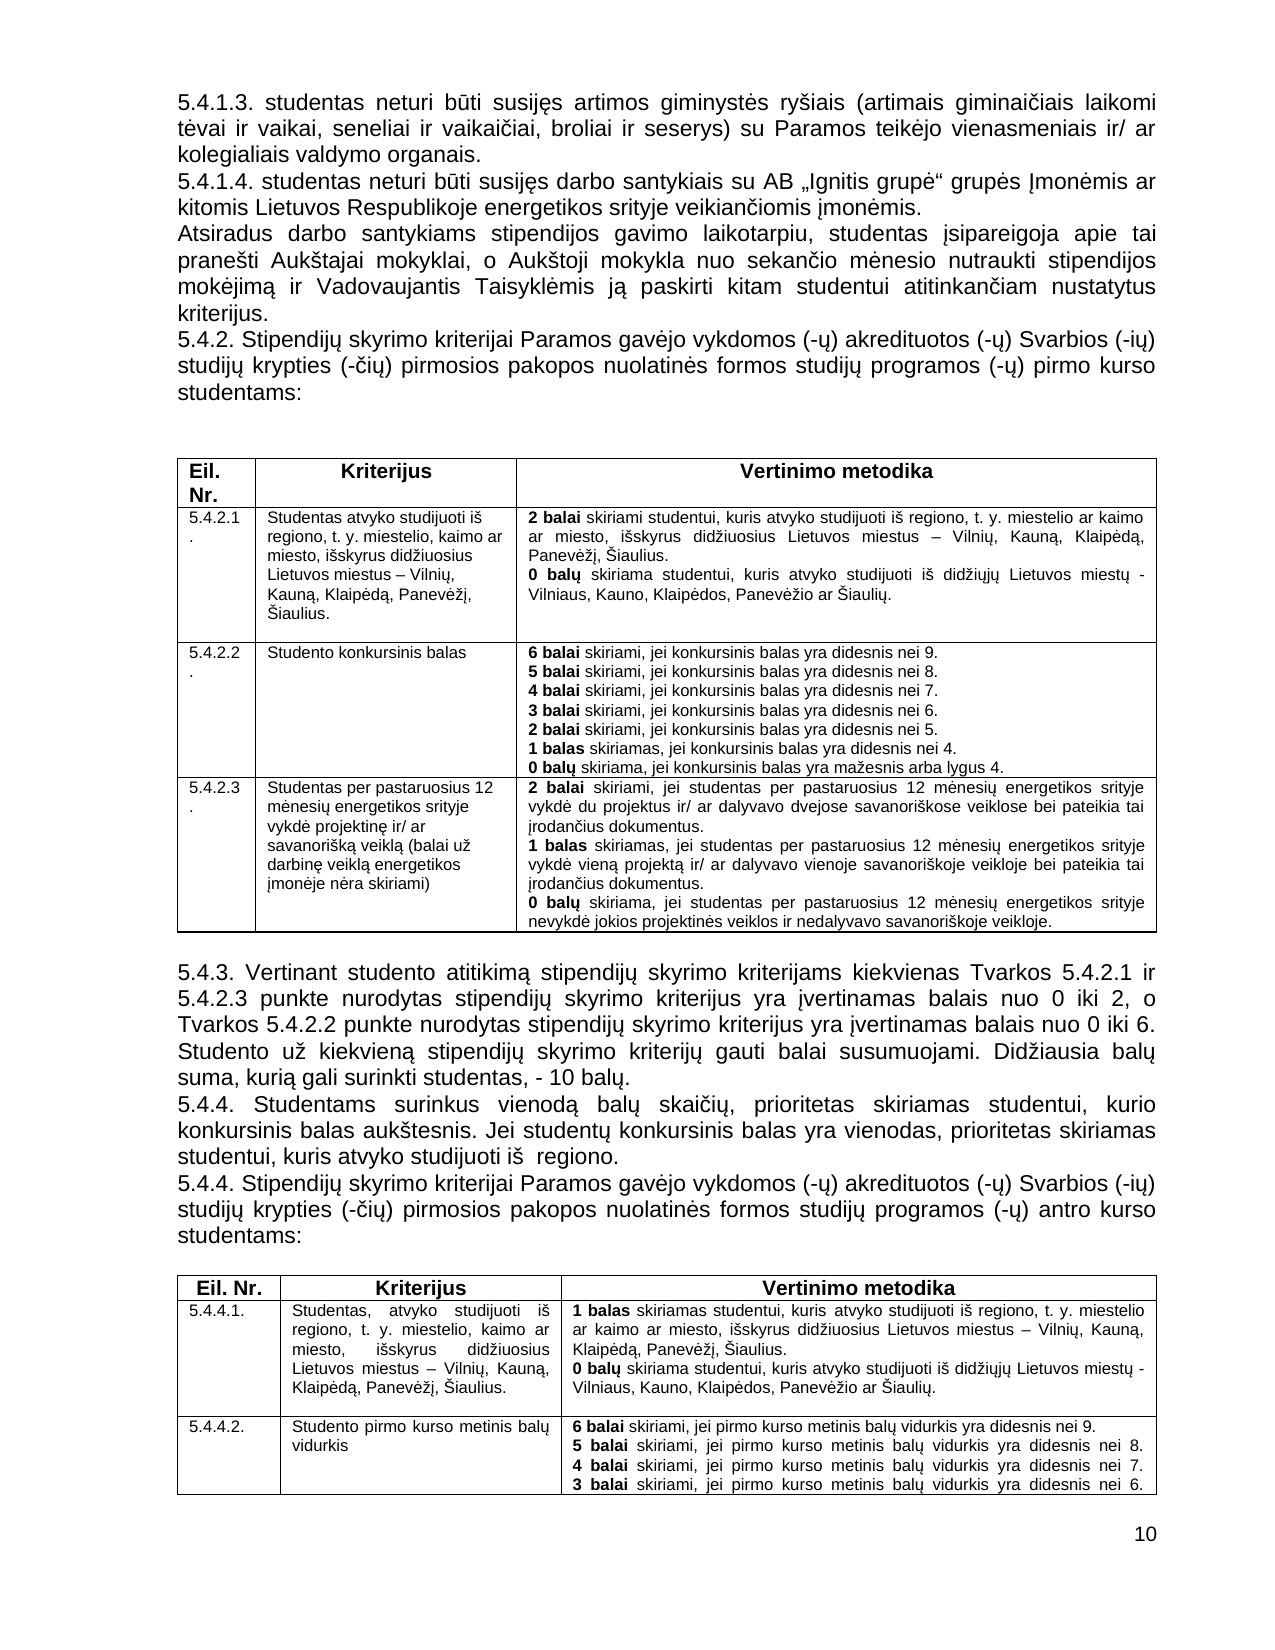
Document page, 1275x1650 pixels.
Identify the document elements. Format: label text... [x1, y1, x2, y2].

table_header Eil. Nr. [178, 459, 255, 507]
table_cell Studentas atvyko studijuoti iš regiono, t. y. miestelio, kaimo ar miesto, išskyrus didžiuosius Lietuvos miestus – Vilnių, Kauną, Klaipėdą, Panevėžį, Šiaulius. [256, 508, 516, 642]
text 5.4.4. Stipendijų skyrimo kriterijai Paramos gavėjo vykdomos (-ų) akredituotos (-ų) Svarbios (-ių) studijų krypties (-čių) pirmosios pakopos nuolatinės formos studijų programos (-ų) antro kurso studentams: [177, 1169, 1157, 1249]
table_cell 5.4.4.1. [178, 1301, 280, 1416]
text 5.4.1.3. studentas neturi būti susijęs artimos giminystės ryšiais (artimais giminaičiais laikomi tėvai ir vaikai, seneliai ir vaikaičiai, broliai ir seserys) su Paramos teikėjo vienasmeniais ir/ ar kolegialiais valdymo organais. [177, 89, 1157, 168]
table_cell Studentas per pastaruosius 12 mėnesių energetikos srityje vykdė projektinę ir/ ar savanorišką veiklą (balai už darbinę veiklą energetikos įmonėje nėra skiriami) [256, 778, 516, 931]
text 5.4.4. Studentams surinkus vienodą balų skaičių, prioritetas skiriamas studentui, kurio konkursinis balas aukštesnis. Jei studentų konkursinis balas yra vienodas, prioritetas skiriamas studentui, kuris atvyko studijuoti iš regiono. [177, 1091, 1157, 1169]
table_cell 5.4.2.2. [178, 643, 255, 777]
table_cell 2 balai skiriami studentui, kuris atvyko studijuoti iš regiono, t. y. miestelio ar kaimo ar miesto, išskyrus didžiuosius Lietuvos miestus – Vilnių, Kauną, Klaipėdą, Panevėžį, Šiaulius. 0 balų skiriama studentui, kuris atvyko studijuoti iš didžiųjų Lietuvos miestų - Vilniaus, Kauno, Klaipėdos, Panevėžio ar Šiaulių. [517, 508, 1156, 642]
table_header Eil. Nr. [178, 1276, 280, 1300]
table_header Vertinimo metodika [517, 459, 1156, 507]
table_cell Studentas, atvyko studijuoti iš regiono, t. y. miestelio, kaimo ar miesto, išskyrus didžiuosius Lietuvos miestus – Vilnių, Kauną, Klaipėdą, Panevėžį, Šiaulius. [281, 1301, 561, 1416]
table_cell 5.4.2.3. [178, 778, 255, 931]
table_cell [562, 1417, 1156, 1494]
table_cell 5.4.2.1. [178, 508, 255, 642]
table_header Vertinimo metodika [562, 1276, 1156, 1300]
text 5.4.3. Vertinant studento atitikimą stipendijų skyrimo kriterijams kiekvienas Tvarkos 5.4.2.1 ir 5.4.2.3 punkte nurodytas stipendijų skyrimo kriterijus yra įvertinamas balais nuo 0 iki 2, o Tvarkos 5.4.2.2 punkte nurodytas stipendijų skyrimo kriterijus yra įvertinamas balais nuo 0 iki 6. Studento už kiekvieną stipendijų skyrimo kriterijų gauti balai susumuojami. Didžiausia balų suma, kurią gali surinkti studentas, - 10 balų. [177, 959, 1157, 1091]
table_cell 2 balai skiriami, jei studentas per pastaruosius 12 mėnesių energetikos srityje vykdė du projektus ir/ ar dalyvavo dvejose savanoriškose veiklose bei pateikia tai įrodančius dokumentus. 1 balas skiriamas, jei studentas per pastaruosius 12 mėnesių energetikos srityje vykdė vieną projektą ir/ ar dalyvavo vienoje savanoriškoje veikloje bei pateikia tai įrodančius dokumentus. 0 balų skiriama, jei studentas per pastaruosius 12 mėnesių energetikos srityje nevykdė jokios projektinės veiklos ir nedalyvavo savanoriškoje veikloje. [517, 778, 1156, 931]
text 5.4.1.4. studentas neturi būti susijęs darbo santykiais su AB „Ignitis grupė“ grupės Įmonėmis ar kitomis Lietuvos Respublikoje energetikos srityje veikiančiomis įmonėmis. [177, 168, 1157, 220]
text 5.4.2. Stipendijų skyrimo kriterijai Paramos gavėjo vykdomos (-ų) akredituotos (-ų) Svarbios (-ių) studijų krypties (-čių) pirmosios pakopos nuolatinės formos studijų programos (-ų) pirmo kurso studentams: [177, 326, 1157, 405]
table_cell 6 balai skiriami, jei konkursinis balas yra didesnis nei 9. 5 balai skiriami, jei konkursinis balas yra didesnis nei 8. 4 balai skiriami, jei konkursinis balas yra didesnis nei 7. 3 balai skiriami, jei konkursinis balas yra didesnis nei 6. 2 balai skiriami, jei konkursinis balas yra didesnis nei 5. 1 balas skiriamas, jei konkursinis balas yra didesnis nei 4. 0 balų skiriama, jei konkursinis balas yra mažesnis arba lygus 4. [517, 643, 1156, 777]
text Atsiradus darbo santykiams stipendijos gavimo laikotarpiu, studentas įsipareigoja apie tai pranešti Aukštajai mokyklai, o Aukštoji mokykla nuo sekančio mėnesio nutraukti stipendijos mokėjimą ir Vadovaujantis Taisyklėmis ją paskirti kitam studentui atitinkančiam nustatytus kriterijus. [177, 220, 1157, 326]
table_cell Studento konkursinis balas [256, 643, 516, 777]
table_cell 5.4.4.2. [178, 1417, 280, 1494]
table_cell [281, 1417, 561, 1494]
table_header Kriterijus [281, 1276, 561, 1300]
table_header Kriterijus [256, 459, 516, 507]
table_cell 1 balas skiriamas studentui, kuris atvyko studijuoti iš regiono, t. y. miestelio ar kaimo ar miesto, išskyrus didžiuosius Lietuvos miestus – Vilnių, Kauną, Klaipėdą, Panevėžį, Šiaulius. 0 balų skiriama studentui, kuris atvyko studijuoti iš didžiųjų Lietuvos miestų - Vilniaus, Kauno, Klaipėdos, Panevėžio ar Šiaulių. [562, 1301, 1156, 1416]
